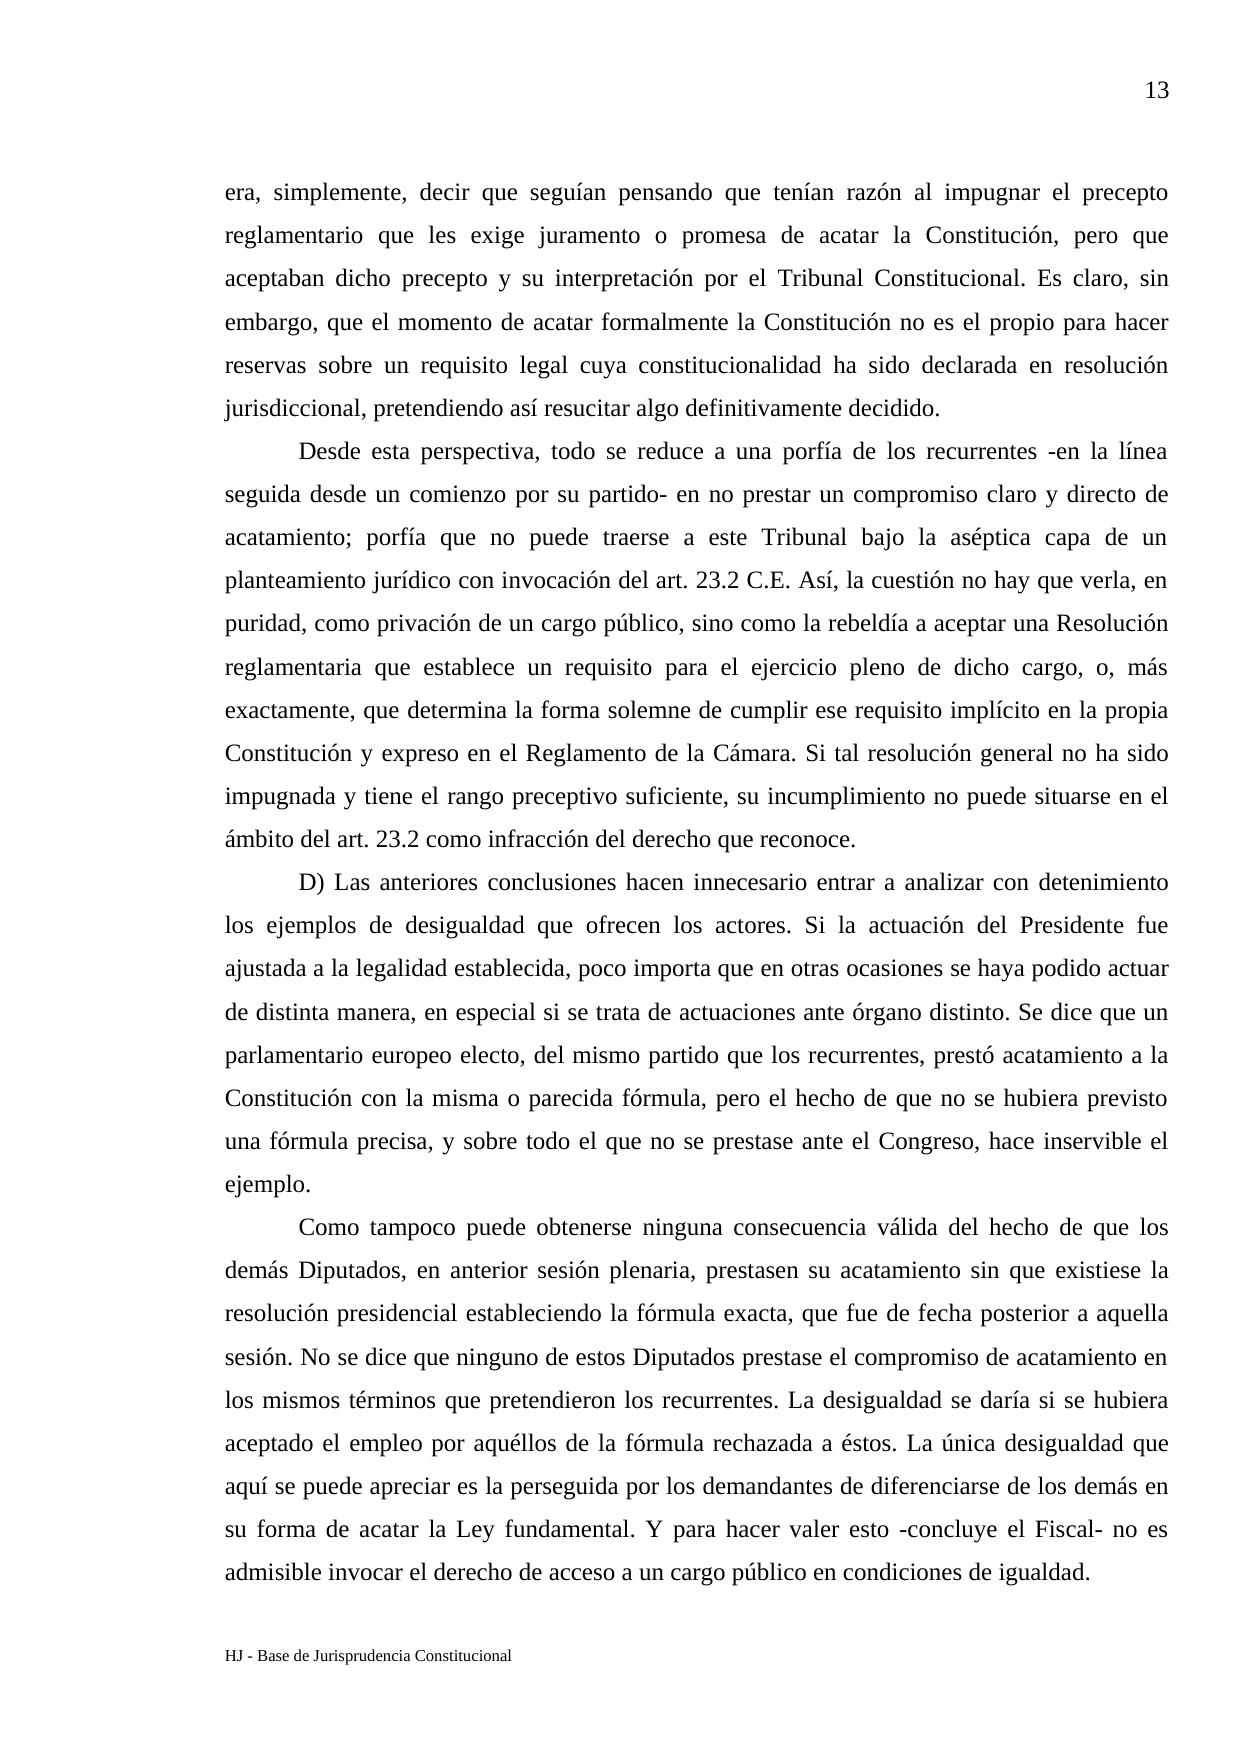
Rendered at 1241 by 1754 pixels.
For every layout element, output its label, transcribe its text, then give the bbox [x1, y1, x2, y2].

text Desde esta perspectiva, todo se reduce a una porfía de los recurrentes -en la línea seguida desde un comienzo por su partido- en no prestar un compromiso claro y directo de acatamiento; porfía que no puede traerse a este Tribunal bajo la aséptica capa de un planteamiento jurídico con invocación del art. 23.2 C.E. Así, la cuestión no hay que verla, en puridad, como privación de un cargo público, sino como la rebeldía a aceptar una Resolución reglamentaria que establece un requisito para el ejercicio pleno de dicho cargo, o, más exactamente, que determina la forma solemne de cumplir ese requisito implícito en la propia Constitución y expreso en el Reglamento de la Cámara. Si tal resolución general no ha sido impugnada y tiene el rango preceptivo suficiente, su incumplimiento no puede situarse en el ámbito del art. 23.2 como infracción del derecho que reconoce. [224, 436, 1169, 853]
text D) Las anteriores conclusiones hacen innecesario entrar a analizar con detenimiento los ejemplos de desigualdad que ofrecen los actores. Si la actuación del Presidente fue ajustada a la legalidad establecida, poco importa que en otras ocasiones se haya podido actuar de distinta manera, en especial si se trata de actuaciones ante órgano distinto. Se dice que un parlamentario europeo electo, del mismo partido que los recurrentes, prestó acatamiento a la Constitución con la misma o parecida fórmula, pero el hecho de que no se hubiera previsto una fórmula precisa, y sobre todo el que no se prestase ante el Congreso, hace inservible el ejemplo. [224, 867, 1169, 1198]
text Como tampoco puede obtenerse ninguna consecuencia válida del hecho de que los demás Diputados, en anterior sesión plenaria, prestasen su acatamiento sin que existiese la resolución presidencial estableciendo la fórmula exacta, que fue de fecha posterior a aquella sesión. No se dice que ninguno de estos Diputados prestase el compromiso de acatamiento en los mismos términos que pretendieron los recurrentes. La desigualdad se daría si se hubiera aceptado el empleo por aquéllos de la fórmula rechazada a éstos. La única desigualdad que aquí se puede apreciar es la perseguida por los demandantes de diferenciarse de los demás en su forma de acatar la Ley fundamental. Y para hacer valer esto -concluye el Fiscal- no es admisible invocar el derecho de acceso a un cargo público en condiciones de igualdad. [224, 1212, 1169, 1586]
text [224, 177, 1169, 422]
